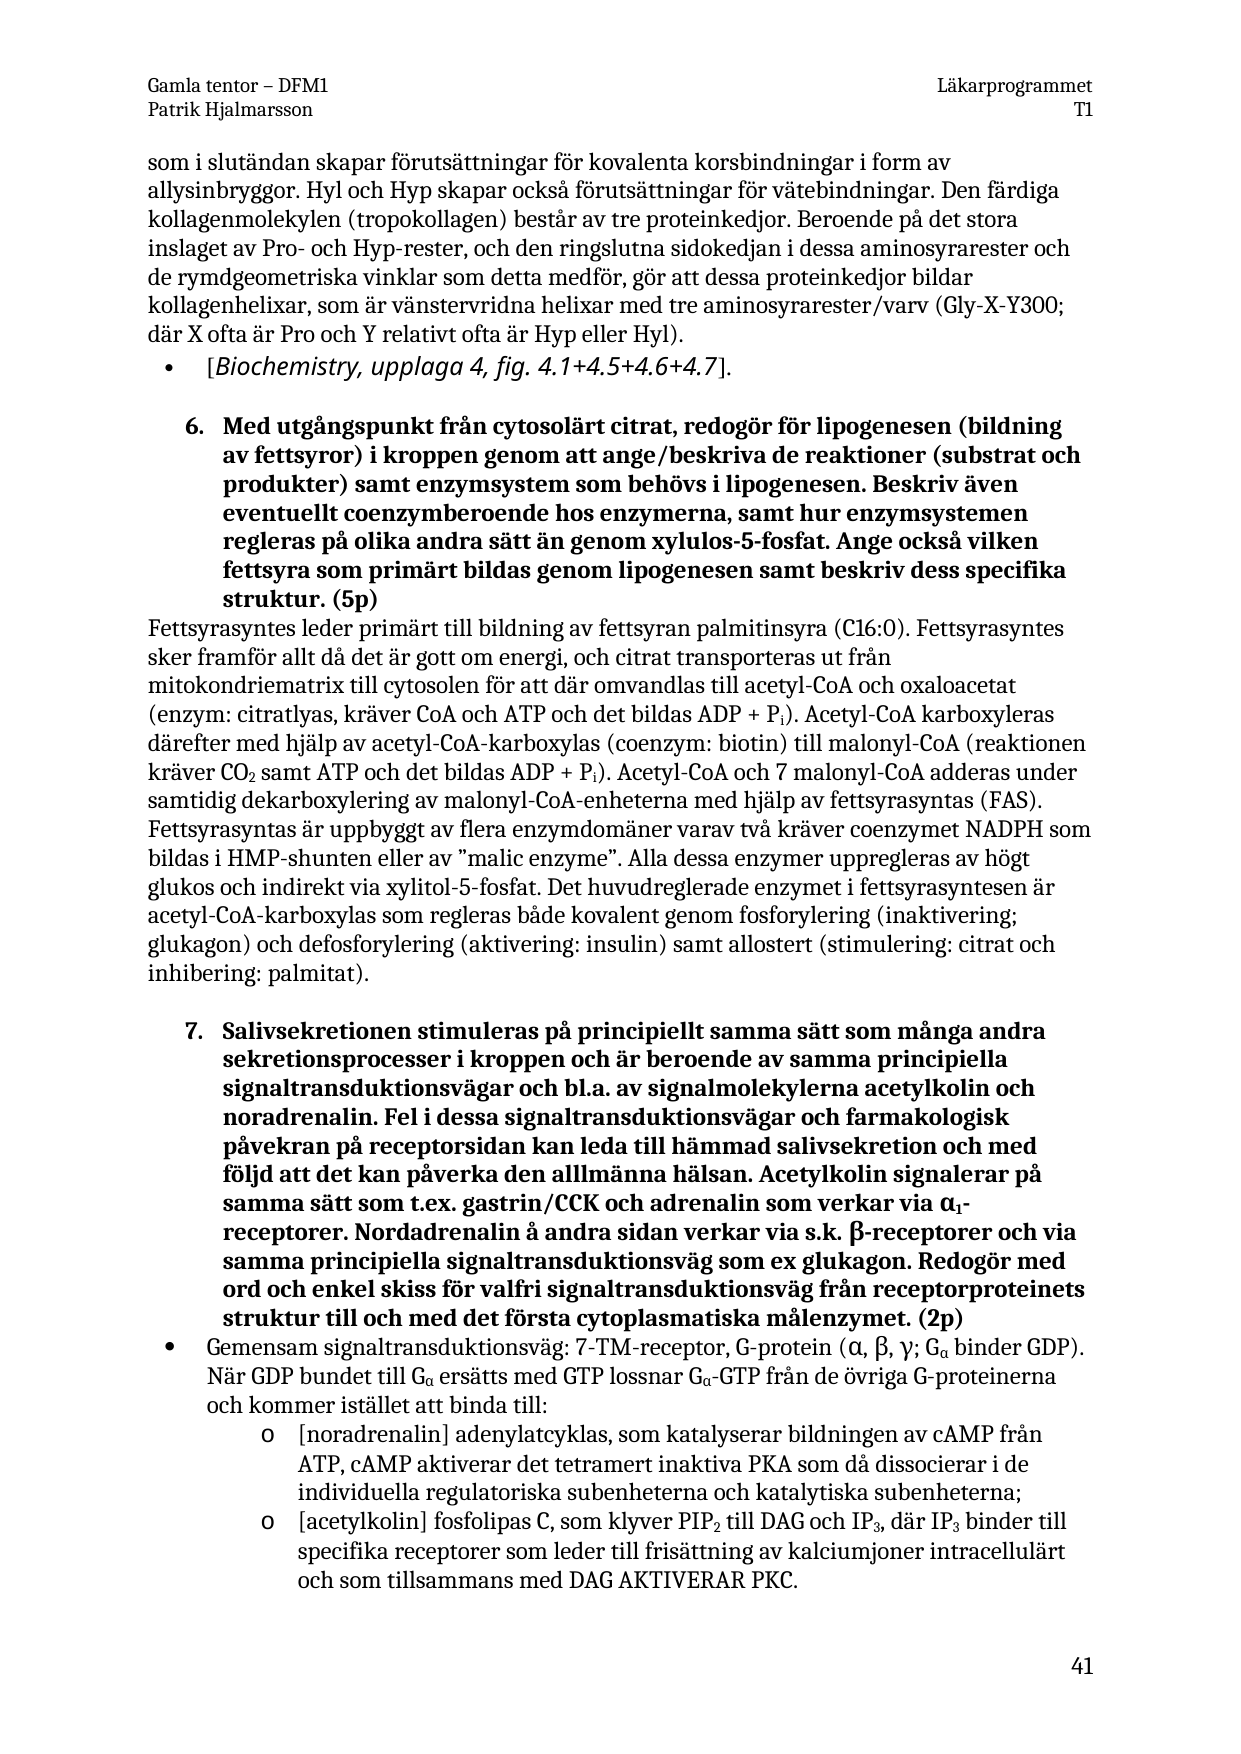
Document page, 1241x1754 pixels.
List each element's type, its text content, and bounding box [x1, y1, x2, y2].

list [acetylkolin] fosfolipas C, som klyver PIP2 till DAG och IP3, där IP3 binder till specifika receptorer som leder till frisättning av kalciumjoner intracellulärt och som tillsammans med DAG AKTIVERAR PKC. [260, 1507, 1093, 1595]
list Gemensam signaltransduktionsväg: 7-TM-receptor, G-protein (α, β, γ; Gα binder GDP). När GDP bundet till Gα ersätts med GTP lossnar Gα-GTP från de övriga G-proteinerna och kommer istället att binda till: [165, 1333, 1093, 1419]
list [Biochemistry, upplaga 4, fig. 4.1+4.5+4.6+4.7]. [165, 349, 1093, 383]
text Fettsyrasyntes leder primärt till bildning av fettsyran palmitinsyra (C16:0). Fettsyrasyntes sker framför allt då det är gott om energi, och citrat transporteras ut från mitokondriematrix till cytosolen för att där omvandlas till acetyl-CoA och oxaloacetat (enzym: citratlyas, kräver CoA och ATP och det bildas ADP + Pi). Acetyl-CoA karboxyleras därefter med hjälp av acetyl-CoA-karboxylas (coenzym: biotin) till malonyl-CoA (reaktionen kräver CO2 samt ATP och det bildas ADP + Pi). Acetyl-CoA och 7 malonyl-CoA adderas under samtidig dekarboxylering av malonyl-CoA-enheterna med hjälp av fettsyrasyntas (FAS). Fettsyrasyntas är uppbyggt av flera enzymdomäner varav två kräver coenzymet NADPH som bildas i HMP-shunten eller av ”malic enzyme”. Alla dessa enzymer uppregleras av högt glukos och indirekt via xylitol-5-fosfat. Det huvudreglerade enzymet i fettsyrasyntesen är acetyl-CoA-karboxylas som regleras både kovalent genom fosforylering (inaktivering; glukagon) och defosforylering (aktivering: insulin) samt allostert (stimulering: citrat och inhibering: palmitat). [148, 614, 1093, 987]
list Med utgångspunkt från cytosolärt citrat, redogör för lipogenesen (bildning av fettsyror) i kroppen genom att ange/beskriva de reaktioner (substrat och produkter) samt enzymsystem som behövs i lipogenesen. Beskriv även eventuellt coenzymberoende hos enzymerna, samt hur enzymsystemen regleras på olika andra sätt än genom xylulos-5-fosfat. Ange också vilken fettsyra som primärt bildas genom lipogenesen samt beskriv dess specifika struktur. (5p) [185, 412, 1093, 613]
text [148, 148, 1093, 349]
list [noradrenalin] adenylatcyklas, som katalyserar bildningen av cAMP från ATP, cAMP aktiverar det tetramert inaktiva PKA som då dissocierar i de individuella regulatoriska subenheterna och katalytiska subenheterna; [260, 1419, 1093, 1507]
list Salivsekretionen stimuleras på principiellt samma sätt som många andra sekretionsprocesser i kroppen och är beroende av samma principiella signaltransduktionsvägar och bl.a. av signalmolekylerna acetylkolin och noradrenalin. Fel i dessa signaltransduktionsvägar och farmakologisk påvekran på receptorsidan kan leda till hämmad salivsekretion och med följd att det kan påverka den alllmänna hälsan. Acetylkolin signalerar på samma sätt som t.ex. gastrin/CCK och adrenalin som verkar via α1-receptorer. Nordadrenalin å andra sidan verkar via s.k. β-receptorer och via samma principiella signaltransduktionsväg som ex glukagon. Redogör med ord och enkel skiss för valfri signaltransduktionsväg från receptorproteinets struktur till och med det första cytoplasmatiska målenzymet. (2p) [185, 1017, 1093, 1333]
